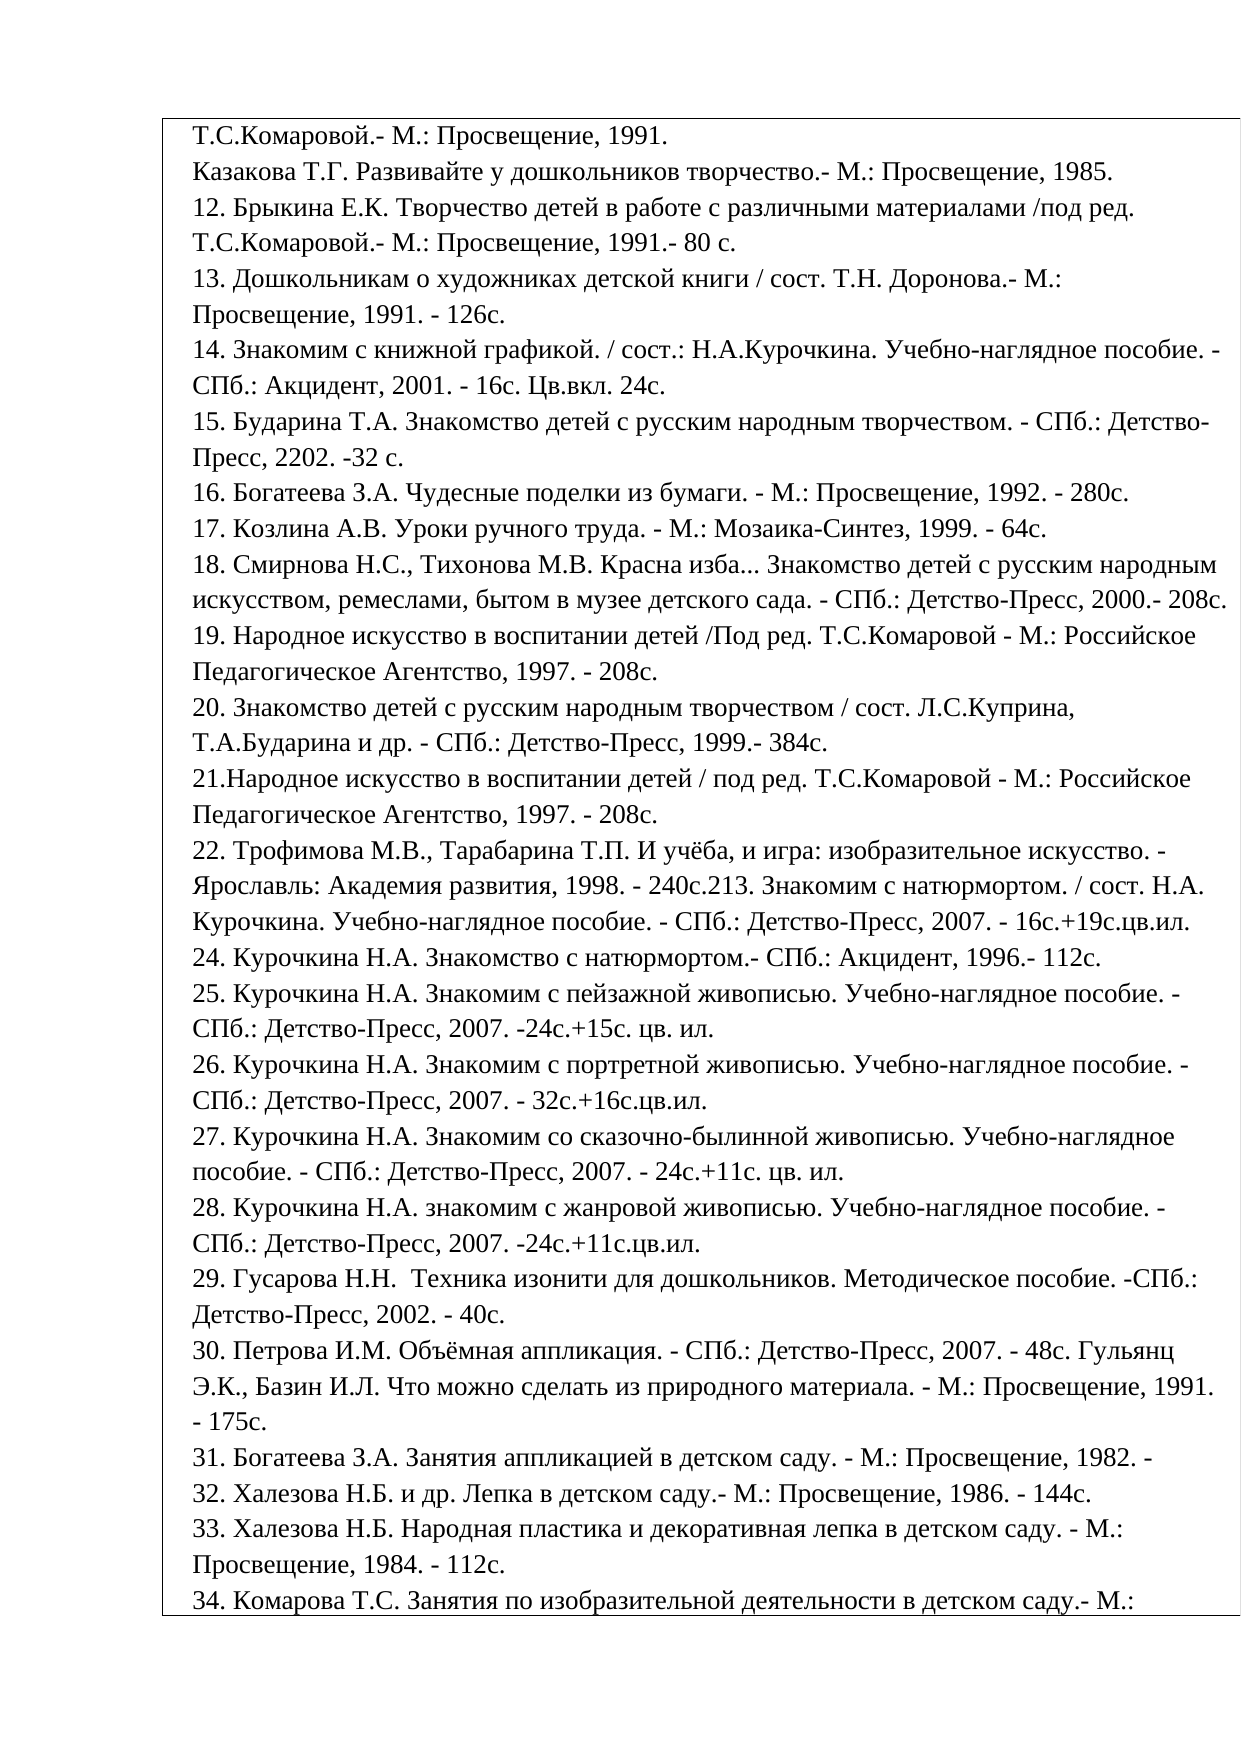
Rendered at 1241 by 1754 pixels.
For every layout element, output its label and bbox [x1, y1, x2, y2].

table_header [163, 119, 1240, 1615]
